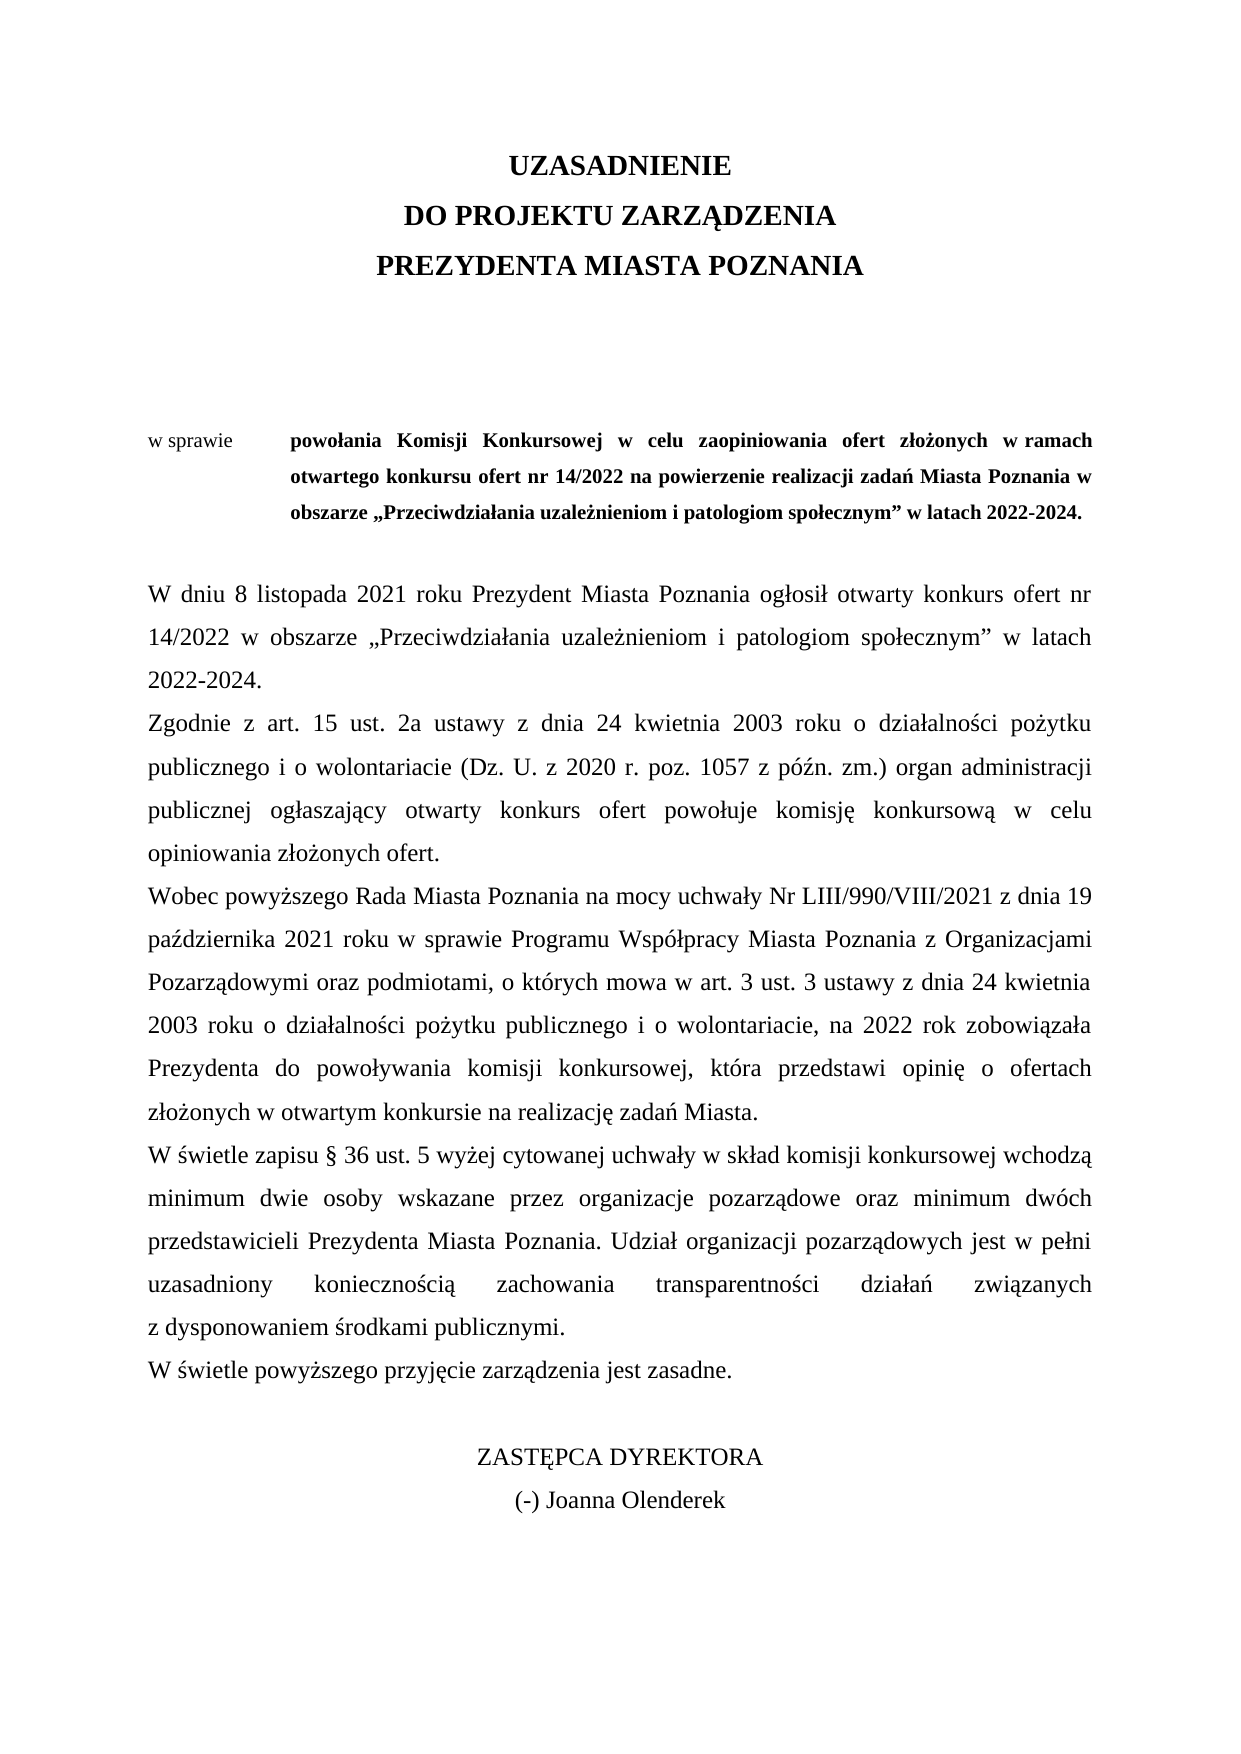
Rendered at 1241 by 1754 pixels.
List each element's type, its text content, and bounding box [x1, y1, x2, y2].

table_header powołania Komisji Konkursowej w celu zaopiniowania ofert złożonych w ramach otwartego konkursu ofert nr 14/2022 na powierzenie realizacji zadań Miasta Poznania w obszarze „Przeciwdziałania uzależnieniom i patologiom społecznym” w latach 2022-2024. [279, 428, 1104, 536]
text (-) Joanna Olenderek [148, 1485, 1093, 1513]
text Zgodnie z art. 15 ust. 2a ustawy z dnia 24 kwietnia 2003 roku o działalności pożytku publicznego i o wolontariacie (Dz. U. z 2020 r. poz. 1057 z późn. zm.) organ administracji publicznej ogłaszający otwarty konkurs ofert powołuje komisję konkursową w celu opiniowania złożonych ofert. [148, 708, 1093, 867]
subtitle PREZYDENTA MIASTA POZNANIA [148, 248, 1093, 282]
text W świetle zapisu § 36 ust. 5 wyżej cytowanej uchwały w skład komisji konkursowej wchodzą minimum dwie osoby wskazane przez organizacje pozarządowe oraz minimum dwóch przedstawicieli Prezydenta Miasta Poznania. Udział organizacji pozarządowych jest w pełni uzasadniony koniecznością zachowania transparentności działań związanych z dysponowaniem środkami publicznymi. [148, 1140, 1093, 1341]
subtitle DO PROJEKTU ZARZĄDZENIA [148, 198, 1093, 231]
subtitle UZASADNIENIE [148, 148, 1093, 181]
text W świetle powyższego przyjęcie zarządzenia jest zasadne. [148, 1355, 1093, 1384]
text Wobec powyższego Rada Miasta Poznania na mocy uchwały Nr LIII/990/VIII/2021 z dnia 19 października 2021 roku w sprawie Programu Współpracy Miasta Poznania z Organizacjami Pozarządowymi oraz podmiotami, o których mowa w art. 3 ust. 3 ustawy z dnia 24 kwietnia 2003 roku o działalności pożytku publicznego i o wolontariacie, na 2022 rok zobowiązała Prezydenta do powoływania komisji konkursowej, która przedstawi opinię o ofertach złożonych w otwartym konkursie na realizację zadań Miasta. [148, 881, 1093, 1125]
text ZASTĘPCA DYREKTORA [148, 1442, 1093, 1470]
text W dniu 8 listopada 2021 roku Prezydent Miasta Poznania ogłosił otwarty konkurs ofert nr 14/2022 w obszarze „Przeciwdziałania uzależnieniom i patologiom społecznym” w latach 2022-2024. [148, 579, 1093, 694]
table_header w sprawie [136, 428, 279, 536]
